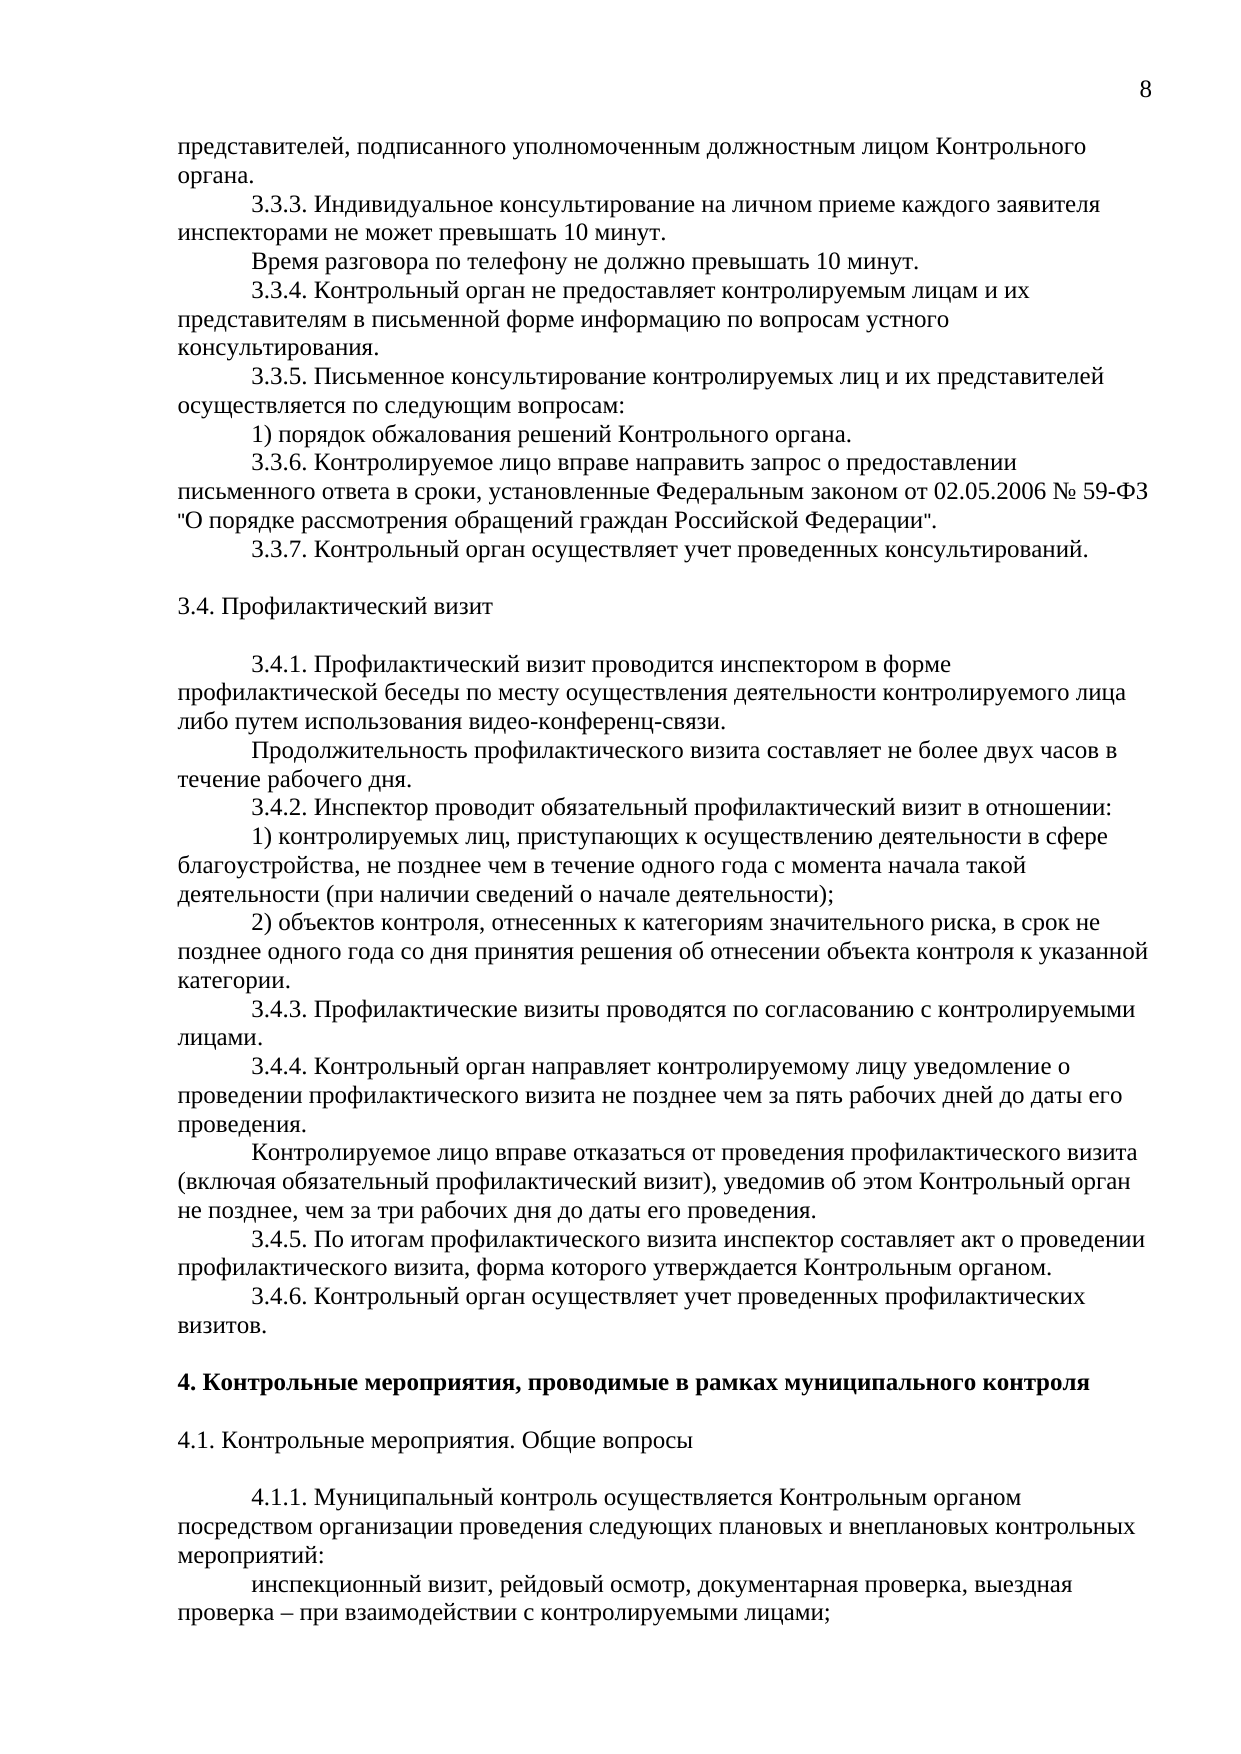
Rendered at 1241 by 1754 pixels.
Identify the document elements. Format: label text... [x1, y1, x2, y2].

text 3.3.5. Письменное консультирование контролируемых лиц и их представителей осуществляется по следующим вопросам: [177, 361, 1152, 419]
list 4.1.1. Муниципальный контроль осуществляется Контрольным органом посредством организации проведения следующих плановых и внеплановых контрольных мероприятий: [177, 1482, 1152, 1569]
text 3.4. Профилактический визит [177, 591, 1152, 620]
text инспекционный визит, рейдовый осмотр, документарная проверка, выездная проверка – при взаимодействии с контролируемыми лицами; [177, 1569, 1152, 1626]
list Продолжительность профилактического визита составляет не более двух часов в течение рабочего дня. [177, 735, 1152, 792]
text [177, 131, 1152, 189]
text 4.1. Контрольные мероприятия. Общие вопросы [177, 1425, 1152, 1454]
text 3.4.1. Профилактический визит проводится инспектором в форме профилактической беседы по месту осуществления деятельности контролируемого лица либо путем использования видео-конференц-связи. [177, 649, 1152, 735]
text Время разговора по телефону не должно превышать 10 минут. [177, 246, 1152, 275]
text 3.4.6. Контрольный орган осуществляет учет проведенных профилактических визитов. [177, 1281, 1152, 1339]
text 3.4.4. Контрольный орган направляет контролируемому лицу уведомление о проведении профилактического визита не позднее чем за пять рабочих дней до даты его проведения. [177, 1051, 1152, 1137]
text Контролируемое лицо вправе отказаться от проведения профилактического визита (включая обязательный профилактический визит), уведомив об этом Контрольный орган не позднее, чем за три рабочих дня до даты его проведения. [177, 1137, 1152, 1224]
text 3.3.7. Контрольный орган осуществляет учет проведенных консультирований. [177, 534, 1152, 562]
text 3.4.3. Профилактические визиты проводятся по согласованию с контролируемыми лицами. [177, 994, 1152, 1051]
text 3.4.5. По итогам профилактического визита инспектор составляет акт о проведении профилактического визита, форма которого утверждается Контрольным органом. [177, 1224, 1152, 1281]
text 3.3.3. Индивидуальное консультирование на личном приеме каждого заявителя инспекторами не может превышать 10 минут. [177, 189, 1152, 246]
text 2) объектов контроля, отнесенных к категориям значительного риска, в срок не позднее одного года со дня принятия решения об отнесении объекта контроля к указанной категории. [177, 907, 1152, 994]
list 3.4.2. Инспектор проводит обязательный профилактический визит в отношении: [177, 792, 1152, 821]
text 3.3.6. Контролируемое лицо вправе направить запрос о предоставлении письменного ответа в сроки, установленные Федеральным законом от 02.05.2006 № 59-ФЗ "О порядке рассмотрения обращений граждан Российской Федерации". [177, 447, 1152, 534]
text 1) контролируемых лиц, приступающих к осуществлению деятельности в сфере благоустройства, не позднее чем в течение одного года с момента начала такой деятельности (при наличии сведений о начале деятельности); [177, 821, 1152, 907]
text 3.3.4. Контрольный орган не предоставляет контролируемым лицам и их представителям в письменной форме информацию по вопросам устного консультирования. [177, 275, 1152, 361]
text 1) порядок обжалования решений Контрольного органа. [177, 419, 1152, 447]
list 4. Контрольные мероприятия, проводимые в рамках муниципального контроля [177, 1367, 1152, 1396]
